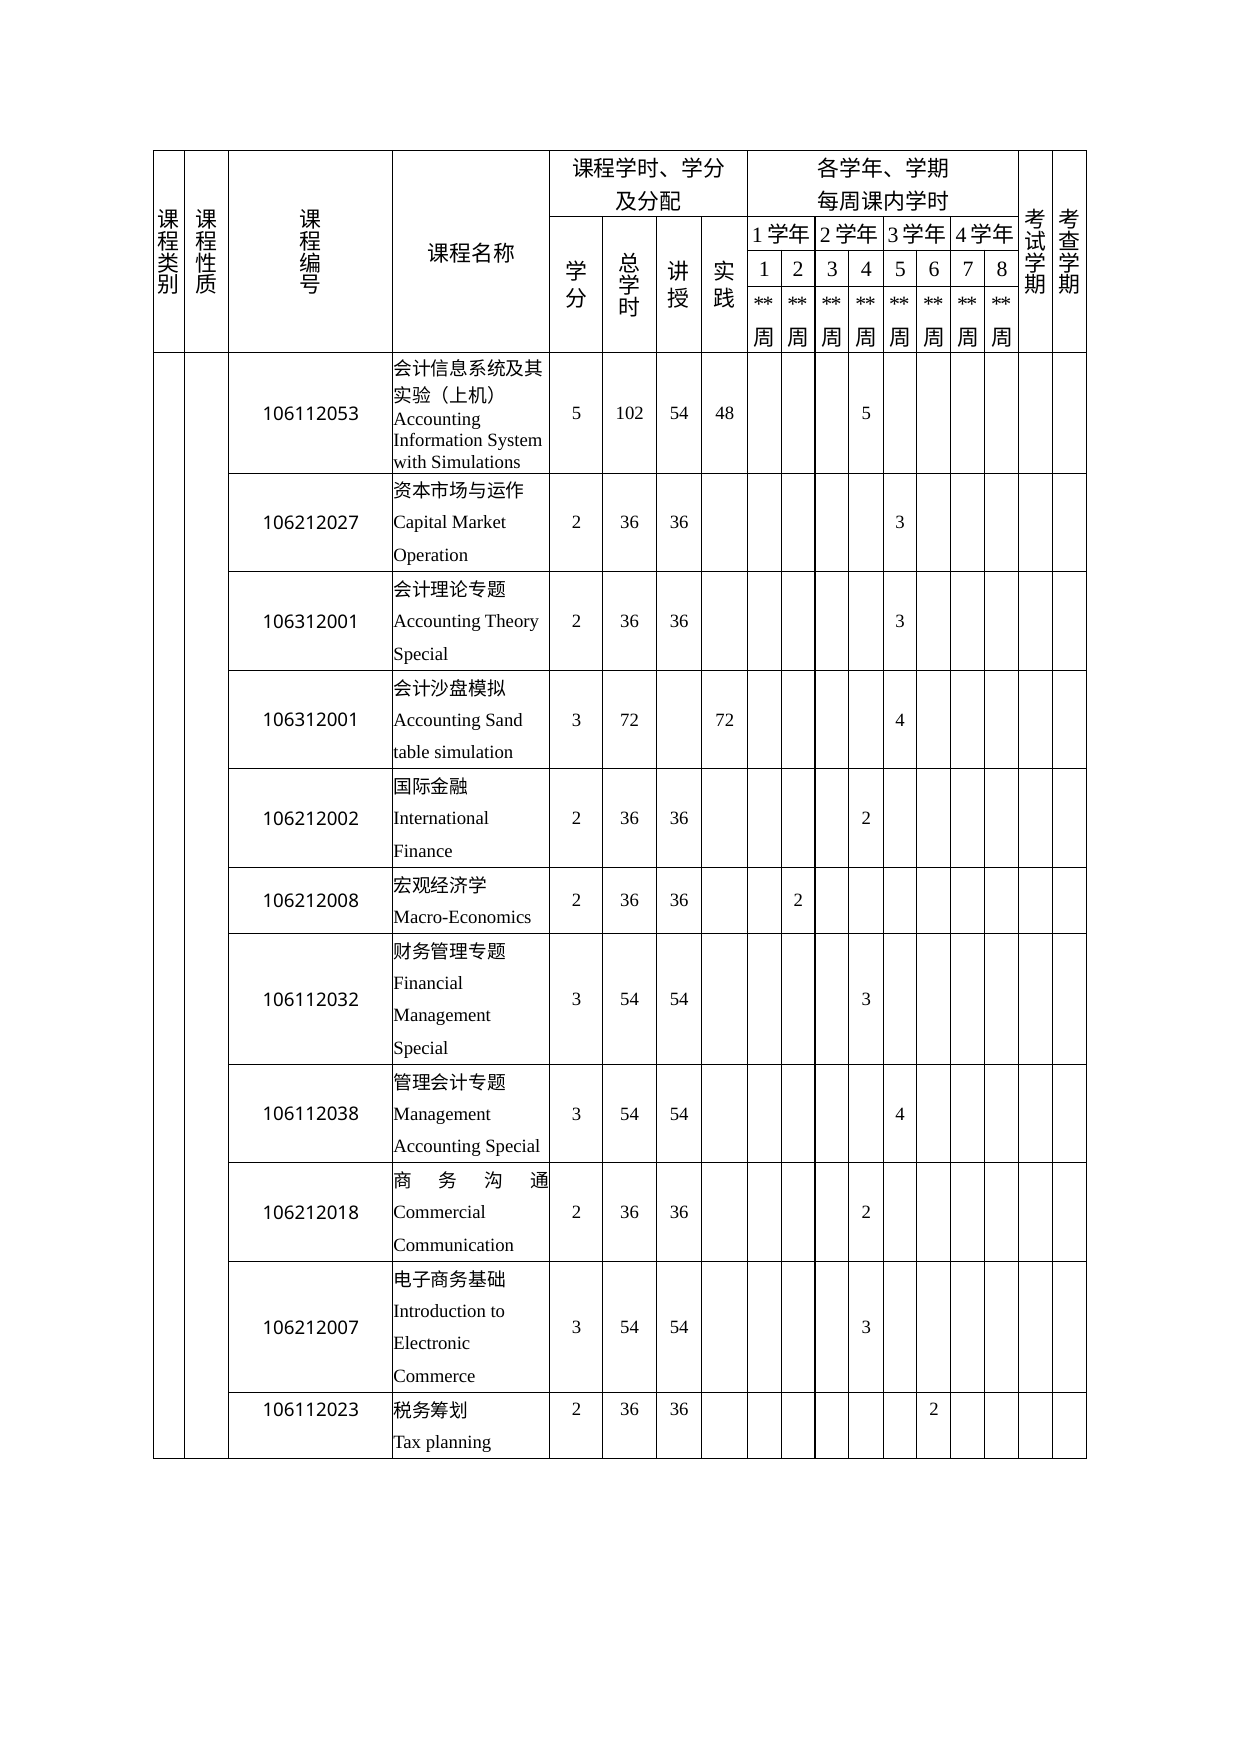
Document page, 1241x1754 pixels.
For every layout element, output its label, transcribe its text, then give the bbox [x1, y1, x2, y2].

table_cell [1019, 572, 1052, 669]
table_cell [1019, 1163, 1052, 1261]
table_cell [884, 868, 916, 933]
table_cell ** 周 [985, 287, 1018, 352]
table_header 各学年、学期 每周课内学时 [748, 151, 1018, 216]
table_header 课程性质 [185, 151, 228, 352]
table_cell 实 践 [702, 217, 747, 352]
table_cell 2学年 [816, 217, 883, 249]
table_cell 3 [884, 474, 916, 571]
table_cell [951, 1393, 984, 1458]
table_cell 106312001 [229, 572, 392, 669]
table_cell 4 [884, 671, 916, 768]
table_cell [816, 1163, 848, 1261]
table_header 课程编号 [229, 151, 392, 352]
table_cell [1053, 353, 1086, 472]
table_cell 6 [917, 251, 950, 286]
table_cell 36 [657, 769, 701, 867]
table_cell 36 [657, 474, 701, 571]
table_cell 总学时 [603, 217, 656, 352]
table_cell 36 [603, 1163, 656, 1261]
table_cell 54 [657, 1262, 701, 1392]
table_cell 36 [657, 1163, 701, 1261]
table_cell 管理会计专题 Management Accounting Special [393, 1065, 549, 1162]
table_cell 102 [603, 353, 656, 472]
table_cell [782, 1163, 814, 1261]
table_cell [884, 934, 916, 1064]
table_cell [748, 868, 781, 933]
table_cell [951, 1163, 984, 1261]
table_cell [884, 353, 916, 472]
table_cell 5 [550, 353, 602, 472]
table_cell 3 [849, 1262, 883, 1392]
table_cell [951, 1065, 984, 1162]
table_cell [1053, 474, 1086, 571]
table_cell [748, 1393, 781, 1458]
table_cell [782, 671, 814, 768]
table_cell 国际金融 International Finance [393, 769, 549, 867]
table_cell 36 [603, 572, 656, 669]
table_cell [702, 474, 747, 571]
table_cell [748, 1065, 781, 1162]
table_cell 2 [550, 572, 602, 669]
table_cell [1053, 868, 1086, 933]
table_cell 54 [657, 1065, 701, 1162]
table_cell 54 [603, 934, 656, 1064]
table_cell 3 [550, 671, 602, 768]
table_cell [816, 1065, 848, 1162]
table_cell [816, 1393, 848, 1458]
table_cell 2 [849, 1163, 883, 1261]
table_cell 7 [951, 251, 984, 286]
table_cell 8 [985, 251, 1018, 286]
table_cell [985, 671, 1018, 768]
table_cell [748, 1262, 781, 1392]
table_cell [1019, 671, 1052, 768]
table_cell 36 [603, 769, 656, 867]
table_cell 106212018 [229, 1163, 392, 1261]
table_cell 106212007 [229, 1262, 392, 1392]
table_header 课程名称 [393, 151, 549, 352]
table_cell [748, 353, 781, 472]
table_cell 电子商务基础 Introduction to Electronic Commerce [393, 1262, 549, 1392]
table_cell [917, 474, 950, 571]
table_cell 2 [917, 1393, 950, 1458]
table_cell 2 [550, 474, 602, 571]
table_cell 106212002 [229, 769, 392, 867]
table_cell [951, 868, 984, 933]
table_header 考查学期 [1053, 151, 1086, 352]
table_cell [748, 1163, 781, 1261]
table_cell [985, 474, 1018, 571]
table_cell 商务沟通Commercial Communication [393, 1163, 549, 1261]
table_cell [917, 1262, 950, 1392]
table_cell [816, 1262, 848, 1392]
table_cell 54 [603, 1065, 656, 1162]
table_cell 106112032 [229, 934, 392, 1064]
table_cell 3学年 [884, 217, 950, 249]
table_cell [702, 868, 747, 933]
table_cell [1019, 353, 1052, 472]
table_cell [702, 769, 747, 867]
table_cell [1019, 769, 1052, 867]
table_cell [1019, 868, 1052, 933]
table_cell [985, 1393, 1018, 1458]
table_cell [702, 934, 747, 1064]
table_header 课程学时、学分 及分配 [550, 151, 747, 216]
table_cell [816, 572, 848, 669]
table_cell [1019, 1262, 1052, 1392]
table_cell [1019, 1065, 1052, 1162]
table_cell [951, 1262, 984, 1392]
table_cell [985, 934, 1018, 1064]
table_cell 54 [657, 353, 701, 472]
table_cell [917, 934, 950, 1064]
table_cell 会计沙盘模拟 Accounting Sand table simulation [393, 671, 549, 768]
table_cell [816, 769, 848, 867]
table_cell [816, 671, 848, 768]
table_cell [816, 353, 848, 472]
table_cell 3 [816, 251, 848, 286]
table_cell [849, 1393, 883, 1458]
table_cell [985, 572, 1018, 669]
table_cell [782, 769, 814, 867]
table_cell [816, 934, 848, 1064]
table_cell [1053, 769, 1086, 867]
table_cell [917, 572, 950, 669]
table_cell 106212008 [229, 868, 392, 933]
table_cell [917, 1065, 950, 1162]
table_cell 36 [657, 1393, 701, 1458]
table_cell 4 [884, 1065, 916, 1162]
table_cell 36 [603, 1393, 656, 1458]
table_cell [951, 474, 984, 571]
table_cell 3 [884, 572, 916, 669]
table_cell 2 [550, 868, 602, 933]
table_cell [985, 1163, 1018, 1261]
table_cell [782, 474, 814, 571]
table_cell [1019, 1393, 1052, 1458]
table_cell [816, 868, 848, 933]
table_cell [985, 1262, 1018, 1392]
table_cell [917, 1163, 950, 1261]
table_cell [985, 353, 1018, 472]
table_cell 税务筹划 Tax planning [393, 1393, 549, 1458]
table_cell 48 [702, 353, 747, 472]
table_cell [782, 1393, 814, 1458]
table_cell [782, 1065, 814, 1162]
table_cell [748, 671, 781, 768]
table_cell [702, 1393, 747, 1458]
table_cell 2 [550, 1393, 602, 1458]
table_cell [884, 1393, 916, 1458]
table_cell [748, 572, 781, 669]
table_cell 3 [550, 934, 602, 1064]
table_cell [884, 1163, 916, 1261]
table_cell 106112038 [229, 1065, 392, 1162]
table_cell 54 [657, 934, 701, 1064]
table_cell [884, 1262, 916, 1392]
table_cell 资本市场与运作 Capital Market Operation [393, 474, 549, 571]
table_cell [1053, 1393, 1086, 1458]
table_cell 3 [849, 934, 883, 1064]
table_cell [917, 868, 950, 933]
table_cell ** 周 [782, 287, 814, 352]
table_cell [917, 353, 950, 472]
table_cell 36 [603, 474, 656, 571]
table_cell ** 周 [884, 287, 916, 352]
table_cell 4学年 [951, 217, 1018, 249]
table_cell 72 [603, 671, 656, 768]
table_cell [849, 572, 883, 669]
table_cell [1053, 572, 1086, 669]
table_cell [951, 671, 984, 768]
table_cell [1053, 1065, 1086, 1162]
table_cell 2 [849, 769, 883, 867]
table_cell [1053, 671, 1086, 768]
table_cell [1019, 474, 1052, 571]
table_cell 3 [550, 1262, 602, 1392]
table_cell [985, 769, 1018, 867]
table_cell 1学年 [748, 217, 814, 249]
table_cell 讲 授 [657, 217, 701, 352]
table_header 课程类别 [154, 151, 184, 352]
table_cell 2 [782, 868, 814, 933]
table_cell [1019, 934, 1052, 1064]
table_cell [748, 934, 781, 1064]
table_cell 2 [550, 1163, 602, 1261]
table_cell [1053, 1262, 1086, 1392]
table_cell 106212027 [229, 474, 392, 571]
table_cell [657, 671, 701, 768]
table_cell [782, 572, 814, 669]
table_cell 5 [849, 353, 883, 472]
table_cell [951, 572, 984, 669]
table_cell 36 [603, 868, 656, 933]
table_cell 3 [550, 1065, 602, 1162]
table_cell 学 分 [550, 217, 602, 352]
table_cell 1 [748, 251, 781, 286]
table_cell ** 周 [748, 287, 781, 352]
table_cell [748, 769, 781, 867]
table_cell 会计理论专题 Accounting Theory Special [393, 572, 549, 669]
table_cell [748, 474, 781, 571]
table_cell [816, 474, 848, 571]
table_cell [951, 934, 984, 1064]
table_cell [884, 769, 916, 867]
table_cell [951, 353, 984, 472]
table_cell 106312001 [229, 671, 392, 768]
table_header 考试学期 [1019, 151, 1052, 352]
table_cell 36 [657, 572, 701, 669]
table_cell [782, 1262, 814, 1392]
table_cell [702, 572, 747, 669]
table_cell 5 [884, 251, 916, 286]
table_cell [917, 671, 950, 768]
table_cell 4 [849, 251, 883, 286]
table_cell [849, 1065, 883, 1162]
table_cell [985, 1065, 1018, 1162]
table_cell 72 [702, 671, 747, 768]
table_cell 财务管理专题 Financial Management Special [393, 934, 549, 1064]
table_cell 会计信息系统及其实验（上机） Accounting Information System with Simulations [393, 353, 549, 472]
table_cell [782, 934, 814, 1064]
table_cell 36 [657, 868, 701, 933]
table_cell 2 [550, 769, 602, 867]
table_cell [782, 353, 814, 472]
table_cell 2 [782, 251, 814, 286]
table_cell [985, 868, 1018, 933]
table_cell ** 周 [917, 287, 950, 352]
table_cell ** 周 [951, 287, 984, 352]
table_cell 宏观经济学 Macro-Economics [393, 868, 549, 933]
table_cell [702, 1163, 747, 1261]
table_cell [702, 1065, 747, 1162]
table_cell [849, 474, 883, 571]
table_cell [849, 868, 883, 933]
table_cell 54 [603, 1262, 656, 1392]
table_cell [1053, 934, 1086, 1064]
table_cell [849, 671, 883, 768]
table_cell [917, 769, 950, 867]
table_cell [951, 769, 984, 867]
table_cell [1053, 1163, 1086, 1261]
table_cell 106112023 [229, 1393, 392, 1458]
table_cell ** 周 [816, 287, 848, 352]
table_cell [702, 1262, 747, 1392]
table_cell 106112053 [229, 353, 392, 472]
table_cell ** 周 [849, 287, 883, 352]
